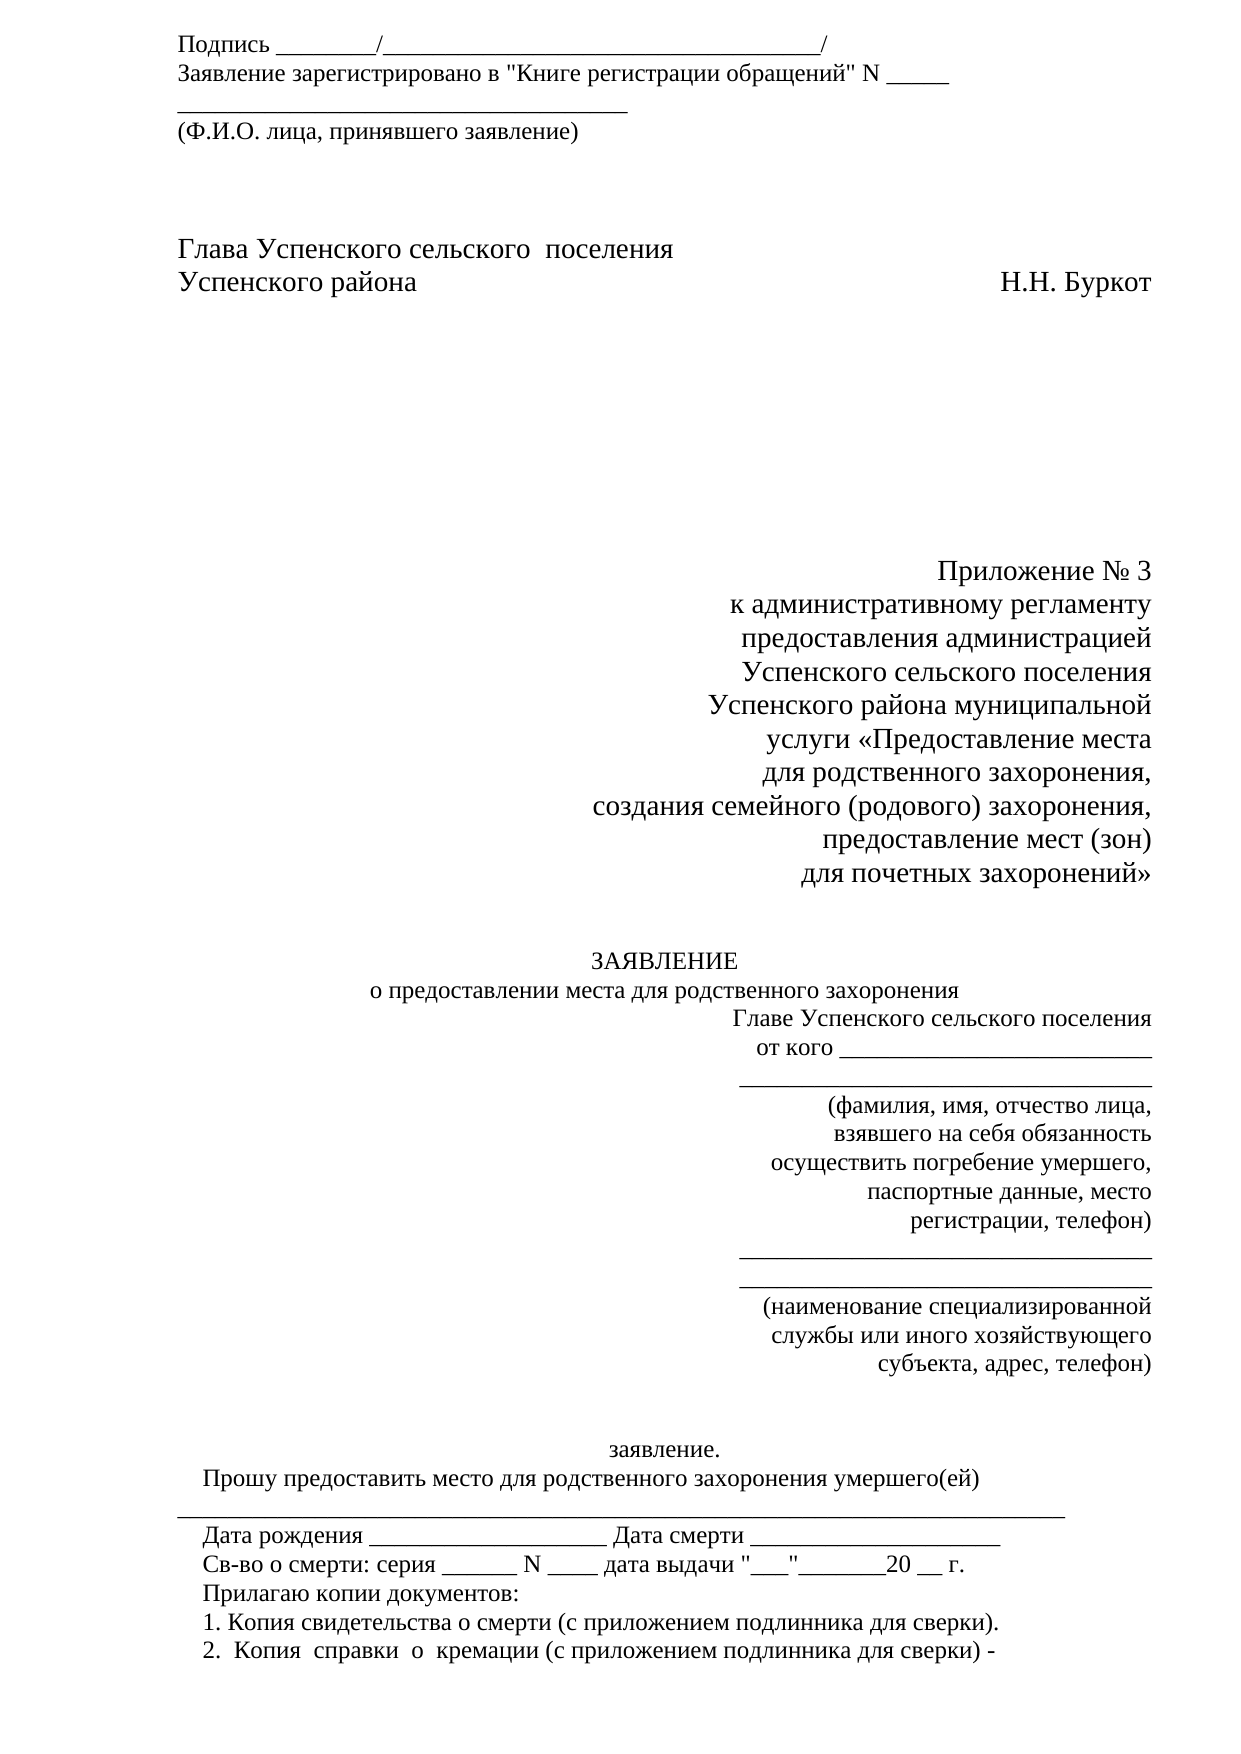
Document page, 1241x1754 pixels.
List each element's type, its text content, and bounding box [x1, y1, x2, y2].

text услуги «Предоставление места [177, 721, 1152, 754]
text _________________________________ [177, 1262, 1152, 1291]
text Успенского сельского поселения [177, 654, 1152, 687]
text Прошу предоставить место для родственного захоронения умершего(ей) [177, 1463, 1152, 1492]
text Заявление зарегистрировано в "Книге регистрации обращений" N _____ [177, 58, 1152, 87]
text службы или иного хозяйствующего [177, 1320, 1152, 1348]
text паспортные данные, место [177, 1176, 1152, 1205]
text Успенского района Н.Н. Буркот [177, 264, 1152, 298]
text Успенского района муниципальной [177, 687, 1152, 721]
text (Ф.И.О. лица, принявшего заявление) [177, 116, 1152, 144]
text Прилагаю копии документов: [177, 1578, 1152, 1607]
text к административному регламенту [177, 587, 1152, 620]
text _________________________________ [177, 1233, 1152, 1262]
text ЗАЯВЛЕНИЕ [177, 946, 1152, 975]
text ____________________________________ [177, 87, 1152, 116]
text предоставление мест (зон) [177, 821, 1152, 855]
text Дата рождения ___________________ Дата смерти ____________________ [177, 1520, 1152, 1549]
text предоставления администрацией [177, 620, 1152, 654]
text 1. Копия свидетельства о смерти (с приложением подлинника для сверки). [177, 1607, 1152, 1635]
text регистрации, телефон) [177, 1205, 1152, 1233]
text субъекта, адрес, телефон) [177, 1348, 1152, 1377]
text Главе Успенского сельского поселения [177, 1003, 1152, 1032]
text создания семейного (родового) захоронения, [177, 788, 1152, 821]
text 2. Копия справки о кремации (с приложением подлинника для сверки) - [177, 1635, 1152, 1664]
text (наименование специализированной [177, 1291, 1152, 1320]
text для родственного захоронения, [177, 754, 1152, 788]
text о предоставлении места для родственного захоронения [177, 975, 1152, 1003]
text заявление. [177, 1434, 1152, 1463]
text Св-во о смерти: серия ______ N ____ дата выдачи "___"_______20 __ г. [177, 1549, 1152, 1578]
text для почетных захоронений» [177, 855, 1152, 888]
text Подпись ________/___________________________________/ [177, 29, 1152, 58]
text _______________________________________________________________________ [177, 1492, 1152, 1520]
text осуществить погребение умершего, [177, 1147, 1152, 1176]
text Глава Успенского сельского поселения [177, 231, 1152, 264]
text (фамилия, имя, отчество лица, [177, 1090, 1152, 1118]
text _________________________________ [177, 1061, 1152, 1090]
text от кого _________________________ [177, 1032, 1152, 1061]
text взявшего на себя обязанность [177, 1118, 1152, 1147]
text Приложение № 3 [177, 553, 1152, 587]
